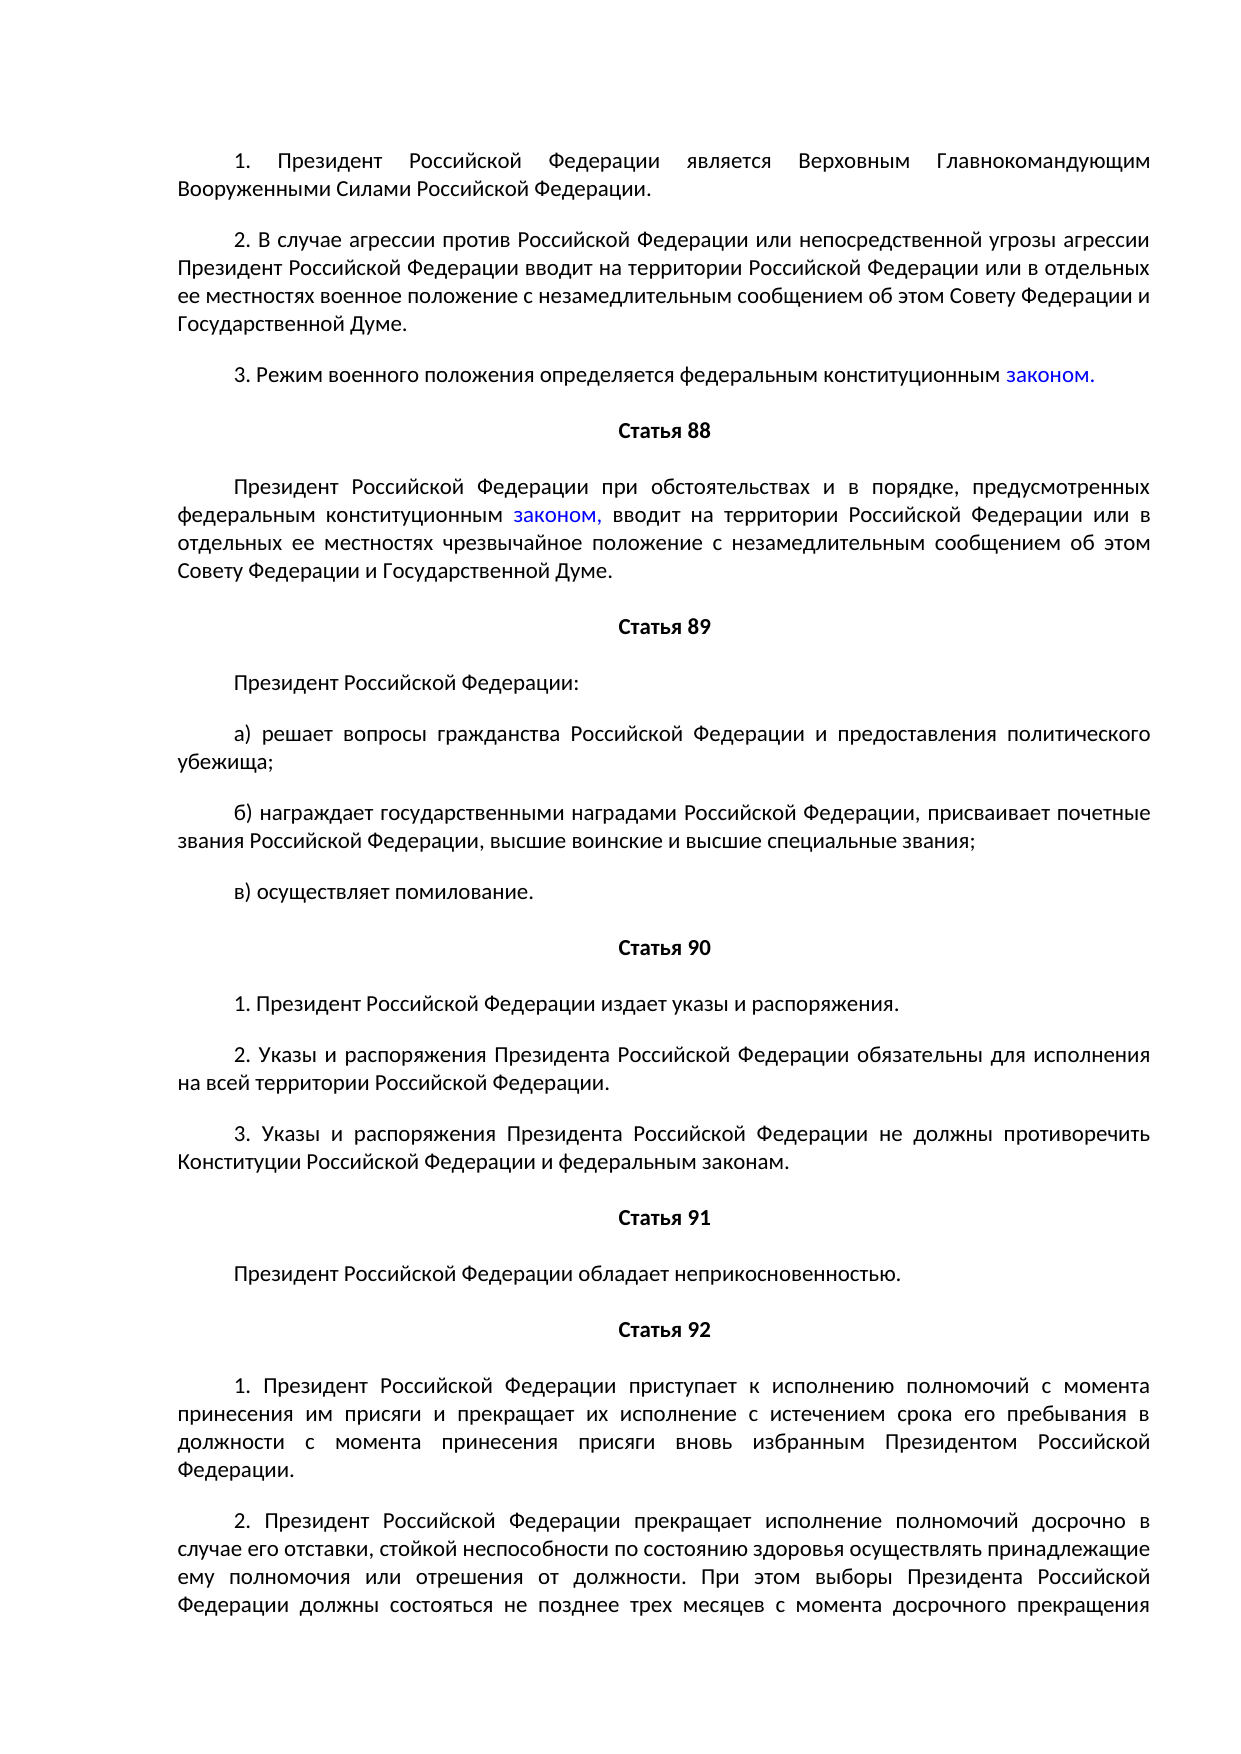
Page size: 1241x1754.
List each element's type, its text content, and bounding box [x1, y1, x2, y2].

text Президент Российской Федерации: [177, 668, 1152, 696]
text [177, 1506, 1152, 1618]
text б) награждает государственными наградами Российской Федерации, присваивает почетные звания Российской Федерации, высшие воинские и высшие специальные звания; [177, 798, 1152, 854]
text 1. Президент Российской Федерации издает указы и распоряжения. [177, 989, 1152, 1017]
text Президент Российской Федерации при обстоятельствах и в порядке, предусмотренных федеральным конституционным законом, вводит на территории Российской Федерации или в отдельных ее местностях чрезвычайное положение с незамедлительным сообщением об этом Совету Федерации и Государственной Думе. [177, 472, 1152, 584]
text а) решает вопросы гражданства Российской Федерации и предоставления политического убежища; [177, 719, 1152, 775]
text 3. Режим военного положения определяется федеральным конституционным законом. [177, 360, 1152, 388]
text Президент Российской Федерации обладает неприкосновенностью. [177, 1259, 1152, 1287]
title Статья 92 [177, 1315, 1152, 1343]
text 3. Указы и распоряжения Президента Российской Федерации не должны противоречить Конституции Российской Федерации и федеральным законам. [177, 1119, 1152, 1175]
text 1. Президент Российской Федерации является Верховным Главнокомандующим Вооруженными Силами Российской Федерации. [177, 146, 1152, 202]
title Статья 91 [177, 1203, 1152, 1231]
title Статья 90 [177, 933, 1152, 961]
title Статья 89 [177, 612, 1152, 640]
text 2. В случае агрессии против Российской Федерации или непосредственной угрозы агрессии Президент Российской Федерации вводит на территории Российской Федерации или в отдельных ее местностях военное положение с незамедлительным сообщением об этом Совету Федерации и Государственной Думе. [177, 225, 1152, 337]
text в) осуществляет помилование. [177, 877, 1152, 905]
text 1. Президент Российской Федерации приступает к исполнению полномочий с момента принесения им присяги и прекращает их исполнение с истечением срока его пребывания в должности с момента принесения присяги вновь избранным Президентом Российской Федерации. [177, 1371, 1152, 1483]
text 2. Указы и распоряжения Президента Российской Федерации обязательны для исполнения на всей территории Российской Федерации. [177, 1040, 1152, 1096]
title Статья 88 [177, 416, 1152, 444]
